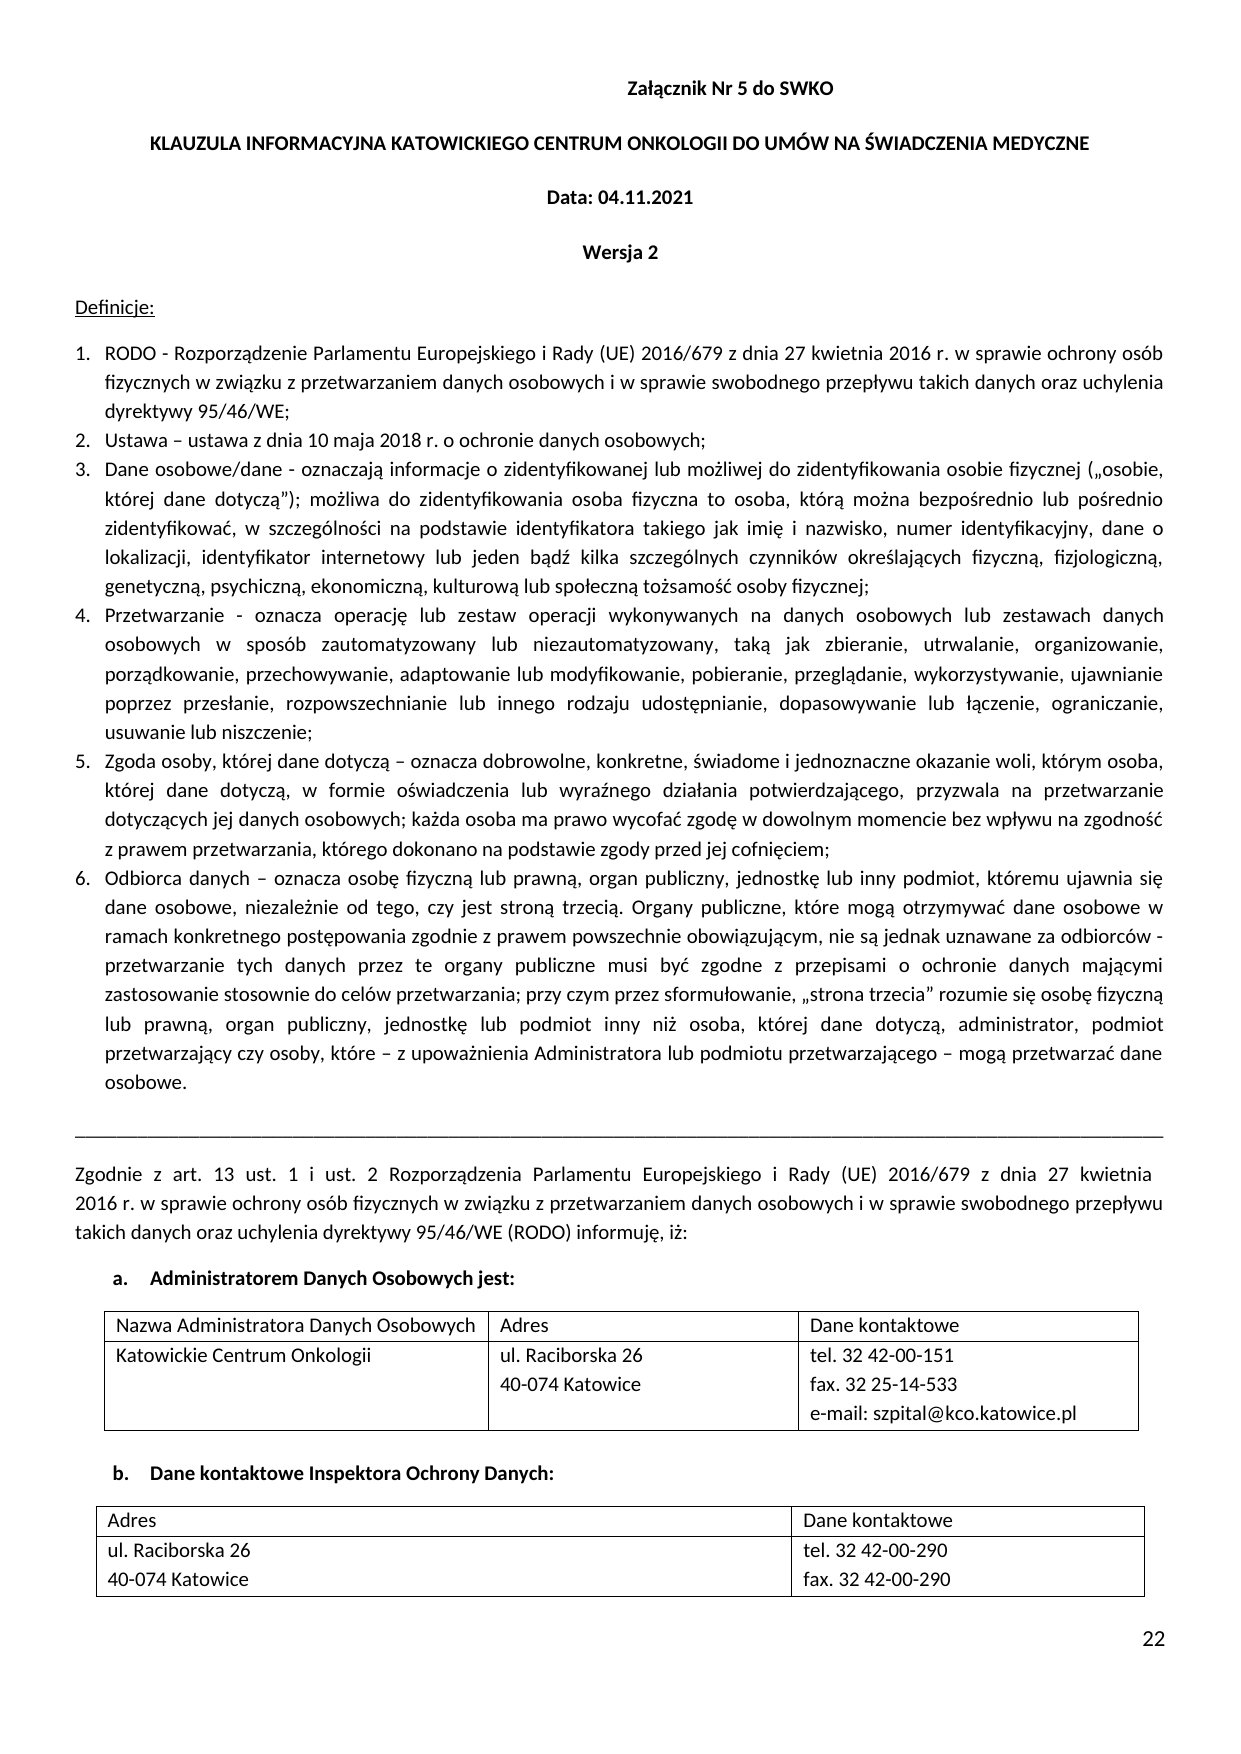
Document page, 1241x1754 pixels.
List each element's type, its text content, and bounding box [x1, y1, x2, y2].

list Zgoda osoby, której dane dotyczą – oznacza dobrowolne, konkretne, świadome i jednoznaczne okazanie woli, którym osoba, której dane dotyczą, w formie oświadczenia lub wyraźnego działania potwierdzającego, przyzwala na przetwarzanie dotyczących jej danych osobowych; każda osoba ma prawo wycofać zgodę w dowolnym momencie bez wpływu na zgodność z prawem przetwarzania, którego dokonano na podstawie zgody przed jej cofnięciem; [75, 748, 1165, 861]
text Wersja 2 [75, 239, 1165, 265]
table_header Dane kontaktowe [792, 1507, 1144, 1536]
table_cell Katowickie Centrum Onkologii [105, 1342, 488, 1430]
list RODO - Rozporządzenie Parlamentu Europejskiego i Rady (UE) 2016/679 z dnia 27 kwietnia 2016 r. w sprawie ochrony osób fizycznych w związku z przetwarzaniem danych osobowych i w sprawie swobodnego przepływu takich danych oraz uchylenia dyrektywy 95/46/WE; [75, 340, 1165, 424]
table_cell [792, 1537, 1144, 1596]
table_header Dane kontaktowe [799, 1312, 1138, 1341]
list Dane osobowe/dane - oznaczają informacje o zidentyfikowanej lub możliwej do zidentyfikowania osobie fizycznej („osobie, której dane dotyczą”); możliwa do zidentyfikowania osoba fizyczna to osoba, którą można bezpośrednio lub pośrednio zidentyfikować, w szczególności na podstawie identyfikatora takiego jak imię i nazwisko, numer identyfikacyjny, dane o lokalizacji, identyfikator internetowy lub jeden bądź kilka szczególnych czynników określających fizyczną, fizjologiczną, genetyczną, psychiczną, ekonomiczną, kulturową lub społeczną tożsamość osoby fizycznej; [75, 457, 1165, 599]
text Definicje: [75, 294, 1165, 319]
text Załącznik Nr 5 do SWKO [75, 75, 1165, 100]
text KLAUZULA INFORMACYJNA KATOWICKIEGO CENTRUM ONKOLOGII DO UMÓW NA ŚWIADCZENIA MEDYCZNE [75, 130, 1165, 155]
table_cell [97, 1537, 791, 1596]
list Odbiorca danych – oznacza osobę fizyczną lub prawną, organ publiczny, jednostkę lub inny podmiot, któremu ujawnia się dane osobowe, niezależnie od tego, czy jest stroną trzecią. Organy publiczne, które mogą otrzymywać dane osobowe w ramach konkretnego postępowania zgodnie z prawem powszechnie obowiązującym, nie są jednak uznawane za odbiorców - przetwarzanie tych danych przez te organy publiczne musi być zgodne z przepisami o ochronie danych mającymi zastosowanie stosownie do celów przetwarzania; przy czym przez sformułowanie, „strona trzecia” rozumie się osobę fizyczną lub prawną, organ publiczny, jednostkę lub podmiot inny niż osoba, której dane dotyczą, administrator, podmiot przetwarzający czy osoby, które – z upoważnienia Administratora lub podmiotu przetwarzającego – mogą przetwarzać dane osobowe. [75, 865, 1165, 1094]
list Administratorem Danych Osobowych jest: [112, 1265, 1165, 1290]
text _________________________________________________________________________________________________________ [75, 1115, 1165, 1140]
list Ustawa – ustawa z dnia 10 maja 2018 r. o ochronie danych osobowych; [75, 427, 1165, 453]
list Przetwarzanie - oznacza operację lub zestaw operacji wykonywanych na danych osobowych lub zestawach danych osobowych w sposób zautomatyzowany lub niezautomatyzowany, taką jak zbieranie, utrwalanie, organizowanie, porządkowanie, przechowywanie, adaptowanie lub modyfikowanie, pobieranie, przeglądanie, wykorzystywanie, ujawnianie poprzez przesłanie, rozpowszechnianie lub innego rodzaju udostępnianie, dopasowywanie lub łączenie, ograniczanie, usuwanie lub niszczenie; [75, 602, 1165, 744]
text Data: 04.11.2021 [75, 184, 1165, 210]
list Dane kontaktowe Inspektora Ochrony Danych: [112, 1460, 1165, 1485]
table_header Nazwa Administratora Danych Osobowych [105, 1312, 488, 1341]
table_header Adres [97, 1507, 791, 1536]
text Zgodnie z art. 13 ust. 1 i ust. 2 Rozporządzenia Parlamentu Europejskiego i Rady (UE) 2016/679 z dnia 27 kwietnia 2016 r. w sprawie ochrony osób fizycznych w związku z przetwarzaniem danych osobowych i w sprawie swobodnego przepływu takich danych oraz uchylenia dyrektywy 95/46/WE (RODO) informuję, iż: [75, 1161, 1165, 1244]
table_cell ul. Raciborska 26 40-074 Katowice [489, 1342, 798, 1430]
table_header Adres [489, 1312, 798, 1341]
table_cell tel. 32 42-00-151 fax. 32 25-14-533 e-mail: szpital@kco.katowice.pl [799, 1342, 1138, 1430]
